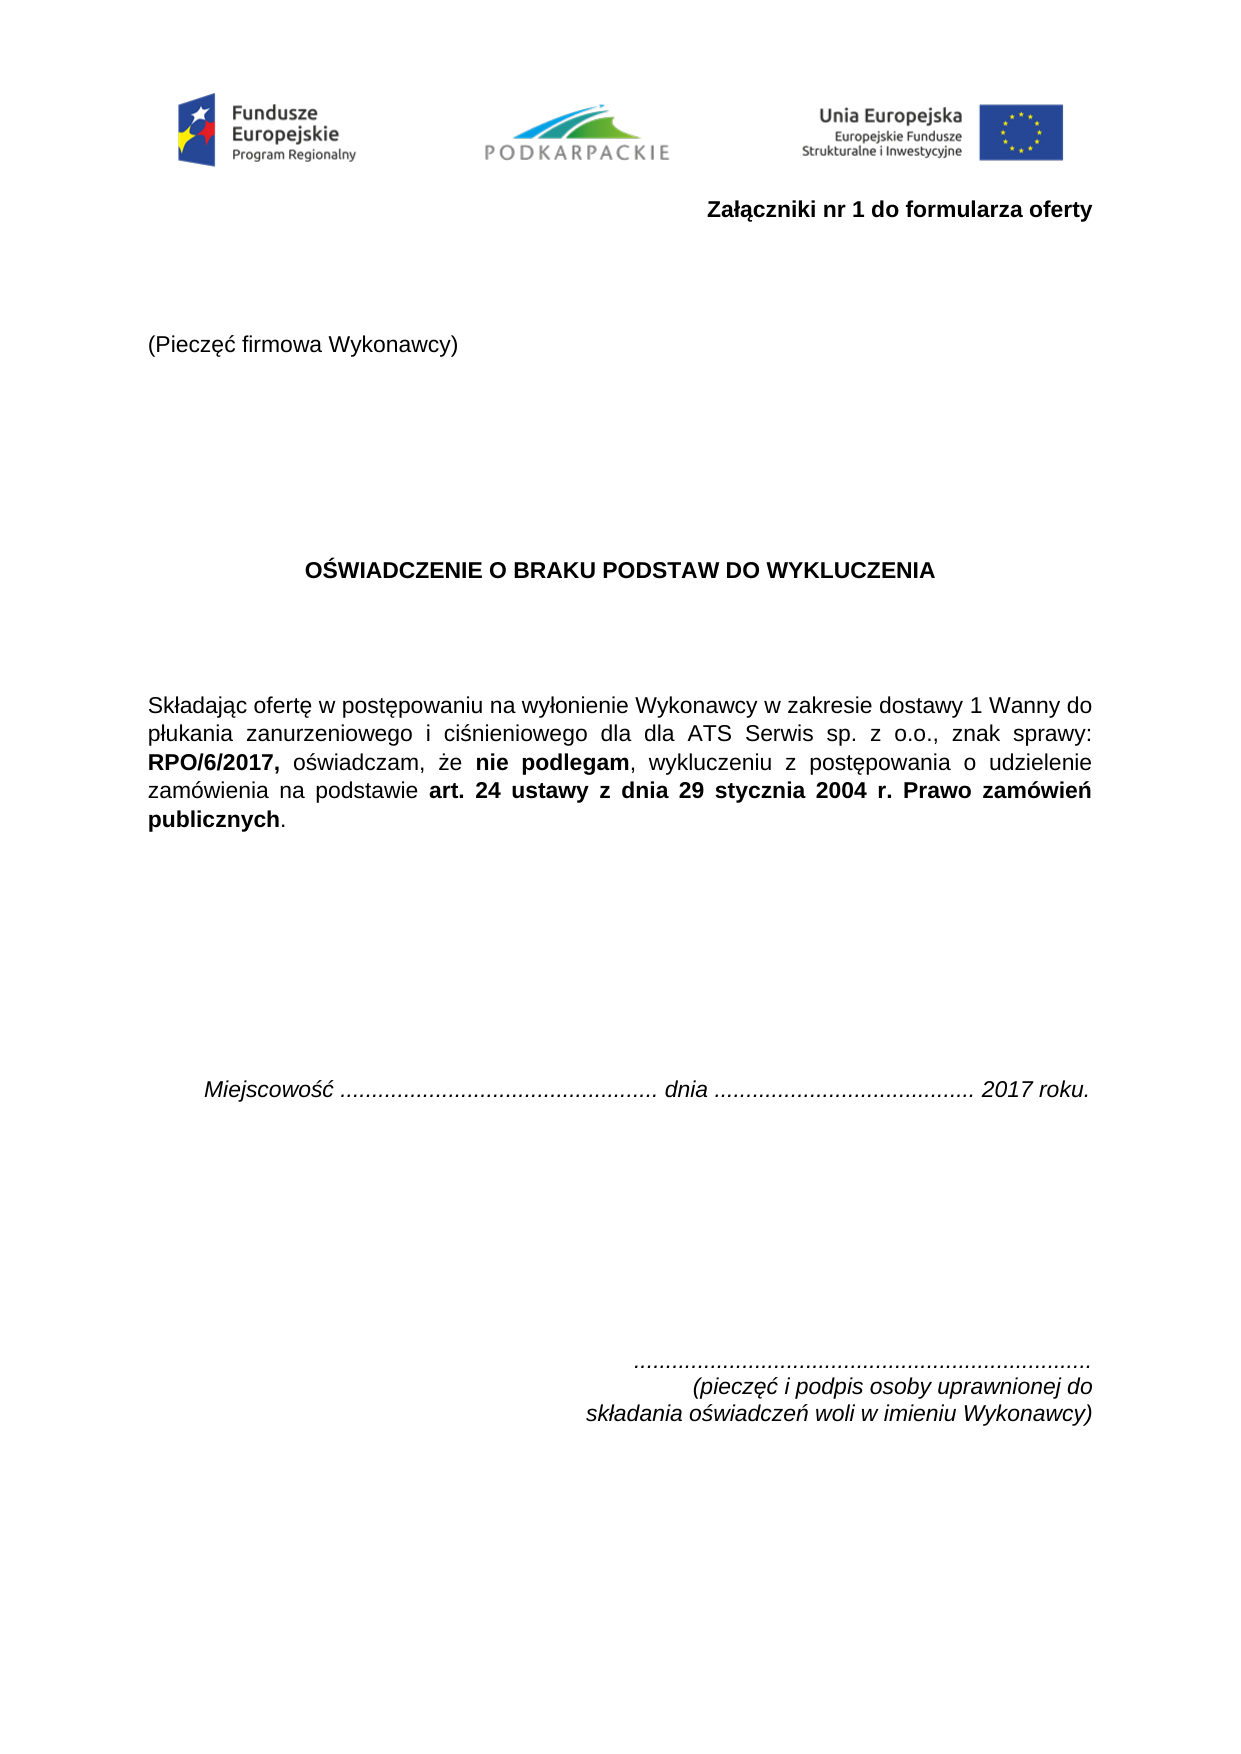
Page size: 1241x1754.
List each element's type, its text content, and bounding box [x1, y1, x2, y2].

text składania oświadczeń woli w imieniu Wykonawcy) [204, 1399, 1093, 1426]
text OŚWIADCZENIE O BRAKU PODSTAW DO WYKLUCZENIA [148, 557, 1093, 583]
text Składając ofertę w postępowaniu na wyłonienie Wykonawcy w zakresie dostawy 1 Wanny do płukania zanurzeniowego i ciśnieniowego dla dla ATS Serwis sp. z o.o., znak sprawy: RPO/6/2017, oświadczam, że nie podlegam, wykluczeniu z postępowania o udzielenie zamówienia na podstawie art. 24 ustawy z dnia 29 stycznia 2004 r. Prawo zamówień publicznych. [148, 692, 1093, 832]
picture [147, 73, 1093, 196]
text (pieczęć i podpis osoby uprawnionej do [204, 1373, 1093, 1399]
text (Pieczęć firmowa Wykonawcy) [148, 331, 1093, 357]
text Miejscowość .................................................. dnia ......................................... 2017 roku. [204, 1076, 1093, 1103]
text Załączniki nr 1 do formularza oferty [148, 196, 1093, 222]
text ........................................................................ [204, 1347, 1093, 1373]
